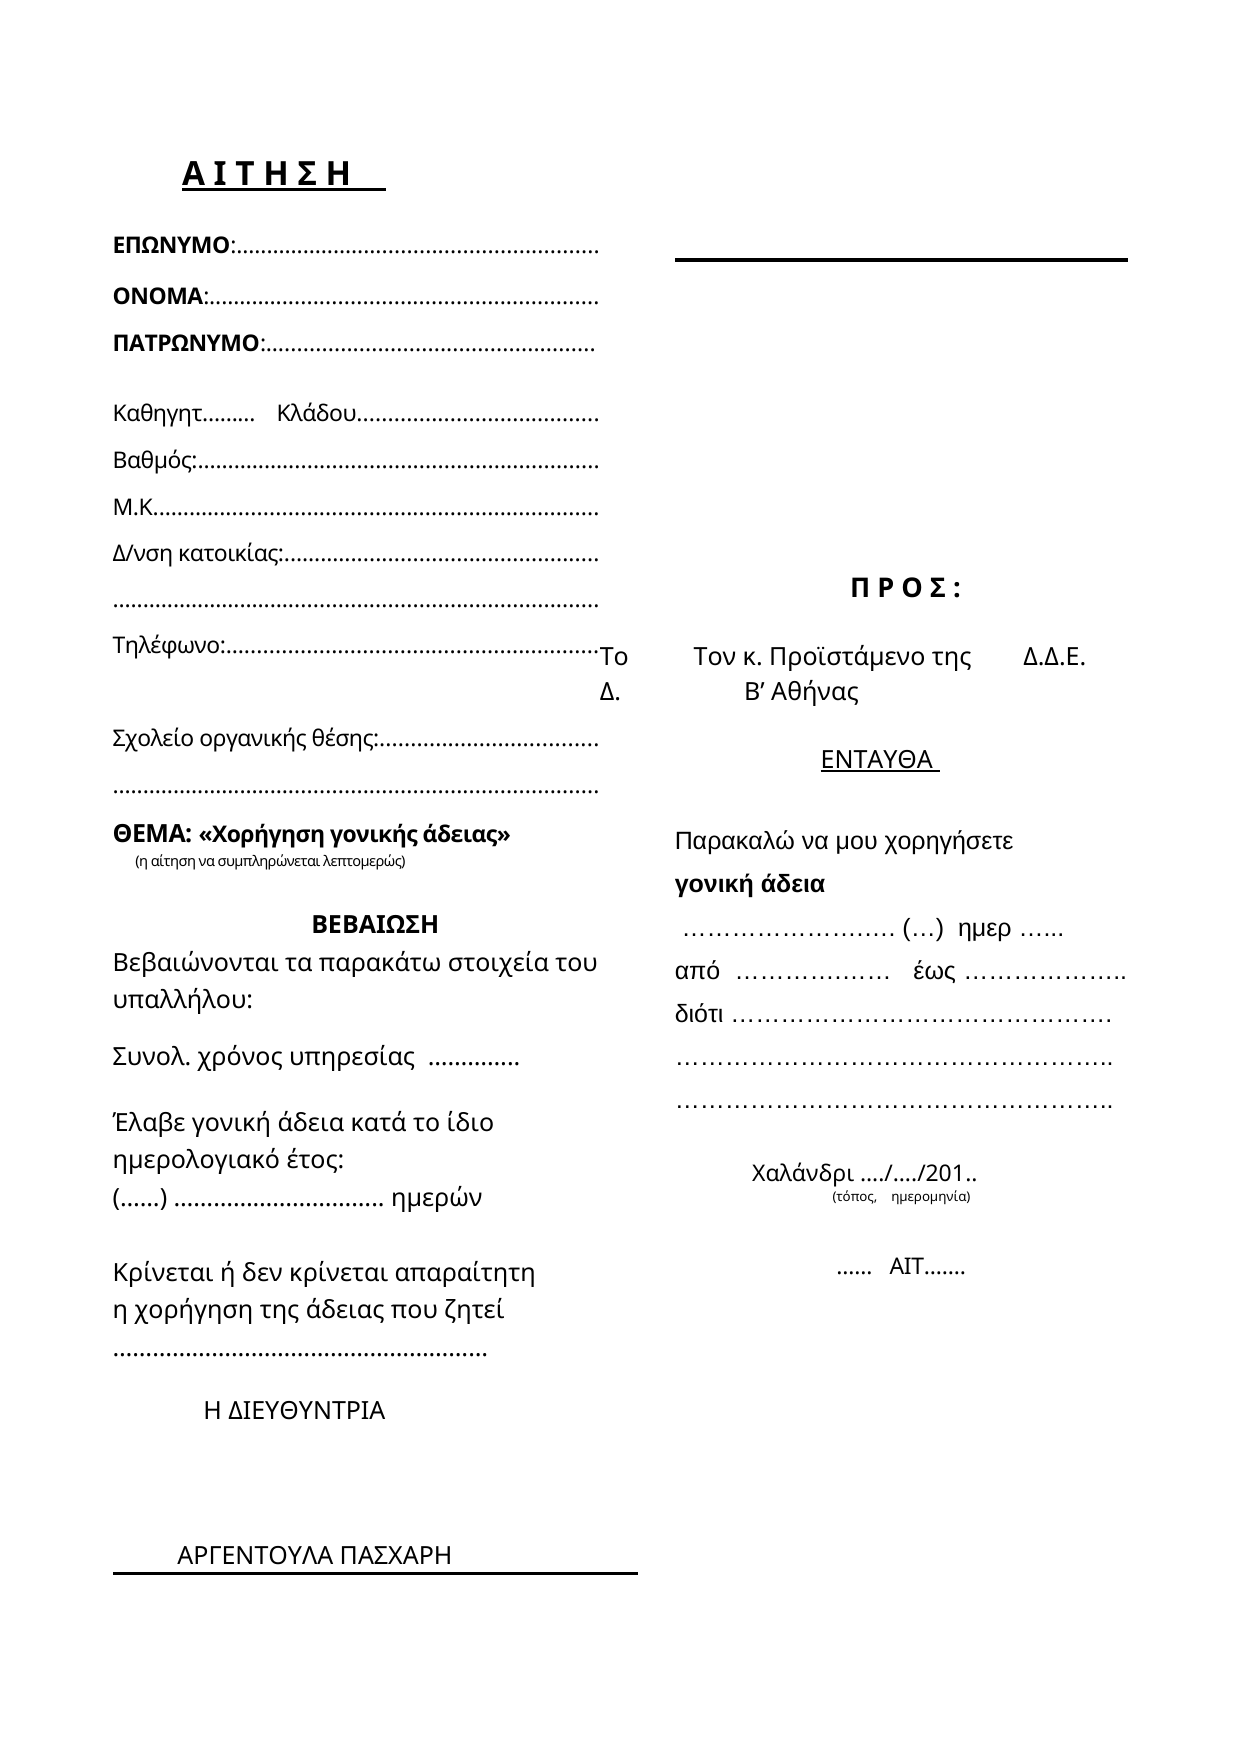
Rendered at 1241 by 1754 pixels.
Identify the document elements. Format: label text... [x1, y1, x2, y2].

text ΘΕΜΑ: «Χορήγηση γονικής άδειας» [112, 816, 638, 850]
text Καθηγητ……… Κλάδου [112, 397, 638, 428]
text ΟΝΟΜΑ: [112, 280, 638, 312]
text Π Ρ Ο Σ : [674, 568, 1128, 605]
text ΕΠΩΝΥΜΟ: [112, 229, 638, 261]
text ΕΝΤΑΥΘΑ [656, 741, 1128, 775]
text ΒΕΒΑΙΩΣΗ [112, 907, 638, 941]
text ………………………………………………… [112, 1326, 638, 1364]
text Α Ι Τ Η Σ Η [112, 150, 638, 195]
text Βαθμός: [112, 444, 638, 475]
text Σχολείο οργανικής θέσης: [112, 722, 638, 754]
text …………………………………………….. [674, 1042, 1128, 1071]
text Δ/νση κατοικίας: [112, 537, 638, 569]
text ΑΡΓΕΝΤΟΥΛΑ ΠΑΣΧΑΡΗ [112, 1538, 638, 1575]
text Χαλάνδρι …./…./201.. [674, 1157, 1128, 1187]
text Τηλέφωνο: [112, 629, 638, 660]
text Η ΔΙΕΥΘΥΝΤΡΙΑ [112, 1392, 638, 1426]
text η χορήγηση της άδειας που ζητεί [112, 1289, 638, 1326]
text ημερολογιακό έτος: [112, 1139, 638, 1176]
text Παρακαλώ να μου χορηγήσετε [674, 826, 1128, 855]
text από ………….…… έως ……………….. διότι ………………………………………. [674, 956, 1128, 1028]
text Μ.Κ [112, 491, 638, 522]
text …… ΑΙΤ……. [674, 1250, 1128, 1281]
text Κρίνεται ή δεν κρίνεται απαραίτητη [112, 1251, 638, 1289]
text Έλαβε γονική άδεια κατά το ίδιο [112, 1101, 638, 1139]
text (……) ………………………….. ημερών [112, 1176, 638, 1214]
text (τόπος, ημερομηνία) [674, 1187, 1128, 1218]
text Συνολ. χρόνος υπηρεσίας ………….. [112, 1039, 638, 1073]
text (η αίτηση να συμπληρώνεται λεπτομερώς) [112, 850, 638, 884]
text Βεβαιώνονται τα παρακάτω στοιχεία του υπαλλήλου: [112, 941, 638, 1016]
text …………………………………………….. [674, 1085, 1128, 1114]
text Το Τον κ. Προϊστάμενο της Δ.Δ.Ε. Δ. Β’ Αθήνας [656, 639, 1128, 707]
text ………………….…. (…) ημερ …... [674, 913, 1128, 941]
text ΠΑΤΡΩΝΥΜΟ: [112, 327, 638, 358]
text γονική άδεια [674, 869, 1128, 898]
